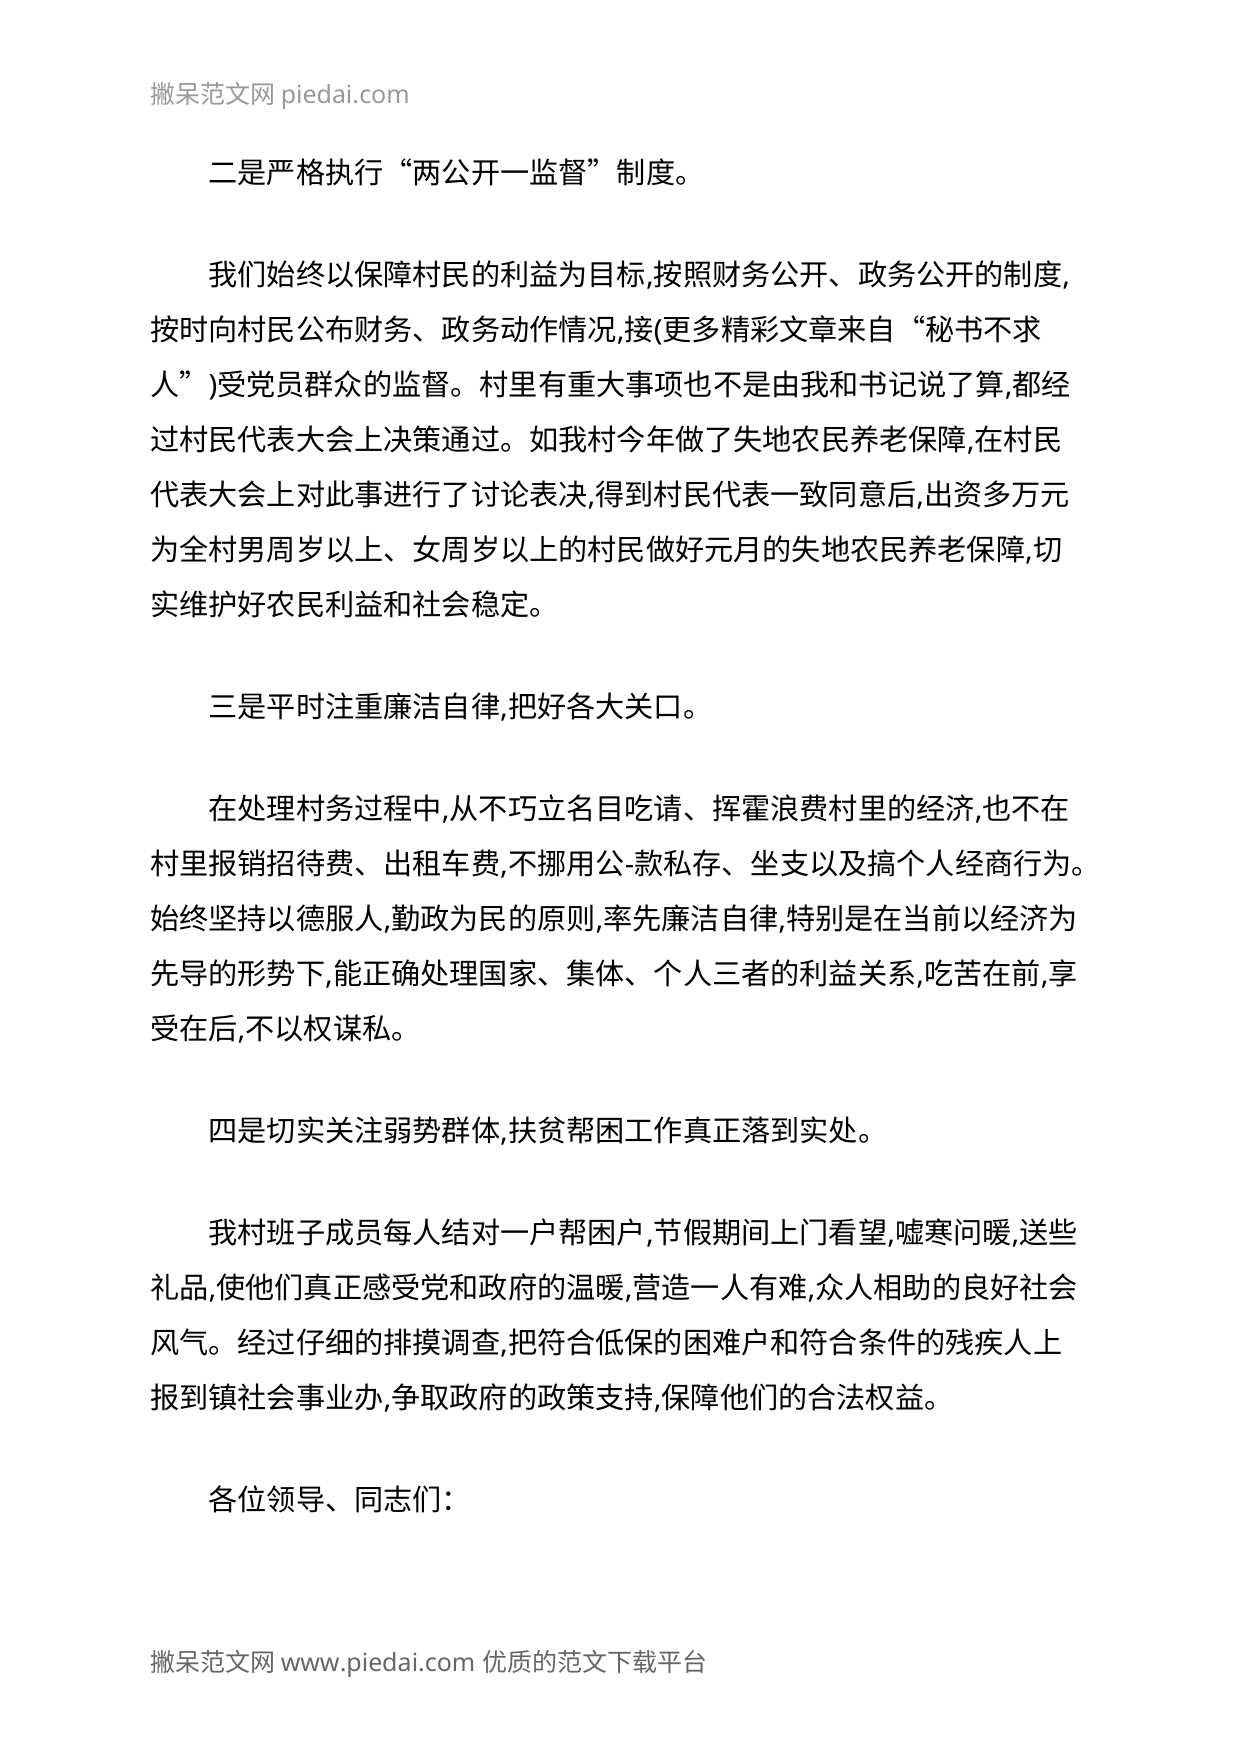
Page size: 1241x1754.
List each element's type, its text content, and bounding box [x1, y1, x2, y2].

text 我们始终以保障村民的利益为目标,按照财务公开、政务公开的制度,按时向村民公布财务、政务动作情况,接(更多精彩文章来自“秘书不求人”)受党员群众的监督。村里有重大事项也不是由我和书记说了算,都经过村民代表大会上决策通过。如我村今年做了失地农民养老保障,在村民代表大会上对此事进行了讨论表决,得到村民代表一致同意后,出资多万元为全村男周岁以上、女周岁以上的村民做好元月的失地农民养老保障,切实维护好农民利益和社会稳定。 [150, 252, 1090, 624]
text 三是平时注重廉洁自律,把好各大关口。 [150, 683, 1090, 726]
text 二是严格执行“两公开一监督”制度。 [150, 150, 1090, 192]
text 在处理村务过程中,从不巧立名目吃请、挥霍浪费村里的经济,也不在村里报销招待费、出租车费,不挪用公-款私存、坐支以及搞个人经商行为。始终坚持以德服人,勤政为民的原则,率先廉洁自律,特别是在当前以经济为先导的形势下,能正确处理国家、集体、个人三者的利益关系,吃苦在前,享受在后,不以权谋私。 [150, 786, 1090, 1048]
text 各位领导、同志们： [150, 1476, 1090, 1519]
text 四是切实关注弱势群体,扶贫帮困工作真正落到实处。 [150, 1107, 1090, 1150]
text 我村班子成员每人结对一户帮困户,节假期间上门看望,嘘寒问暖,送些礼品,使他们真正感受党和政府的温暖,营造一人有难,众人相助的良好社会风气。经过仔细的排摸调查,把符合低保的困难户和符合条件的残疾人上报到镇社会事业办,争取政府的政策支持,保障他们的合法权益。 [150, 1209, 1090, 1417]
